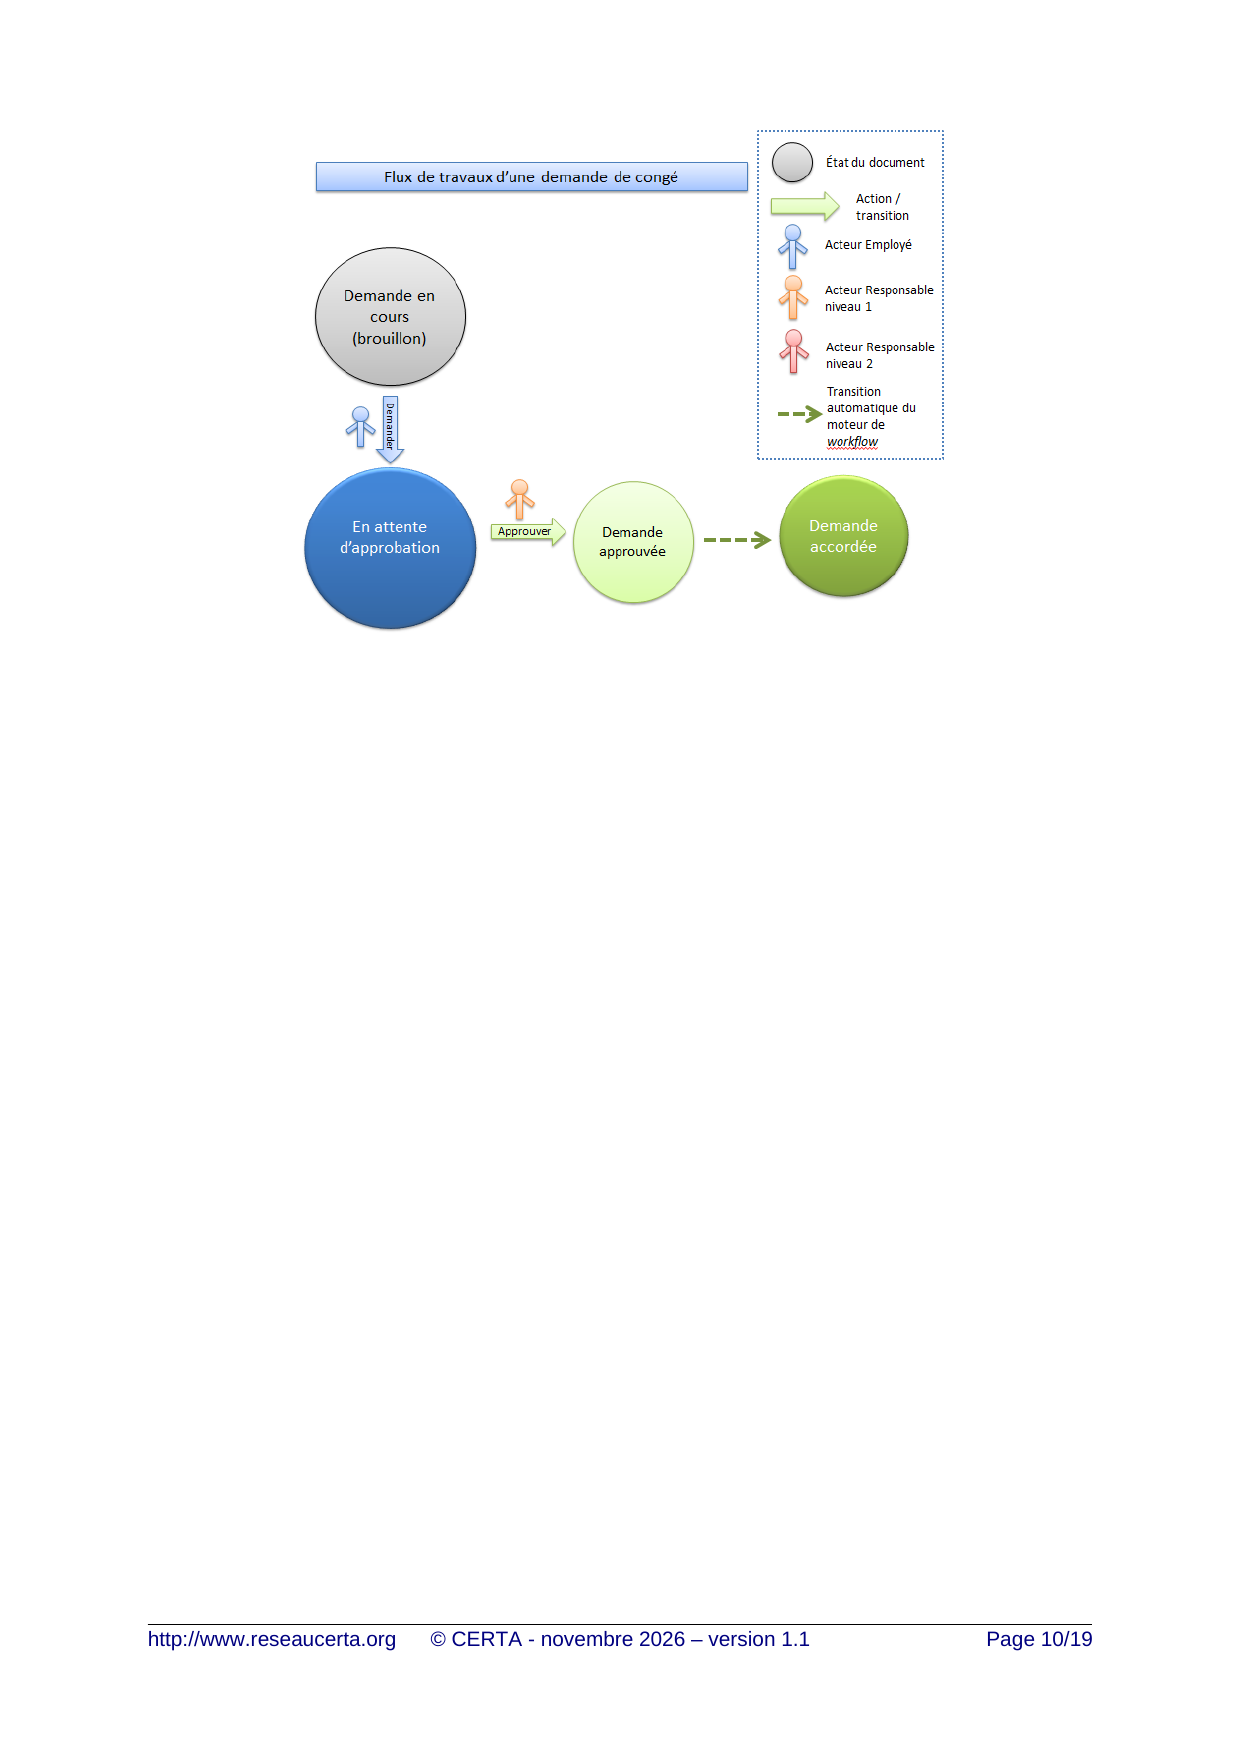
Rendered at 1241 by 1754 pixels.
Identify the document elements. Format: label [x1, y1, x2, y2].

picture [291, 118, 949, 633]
